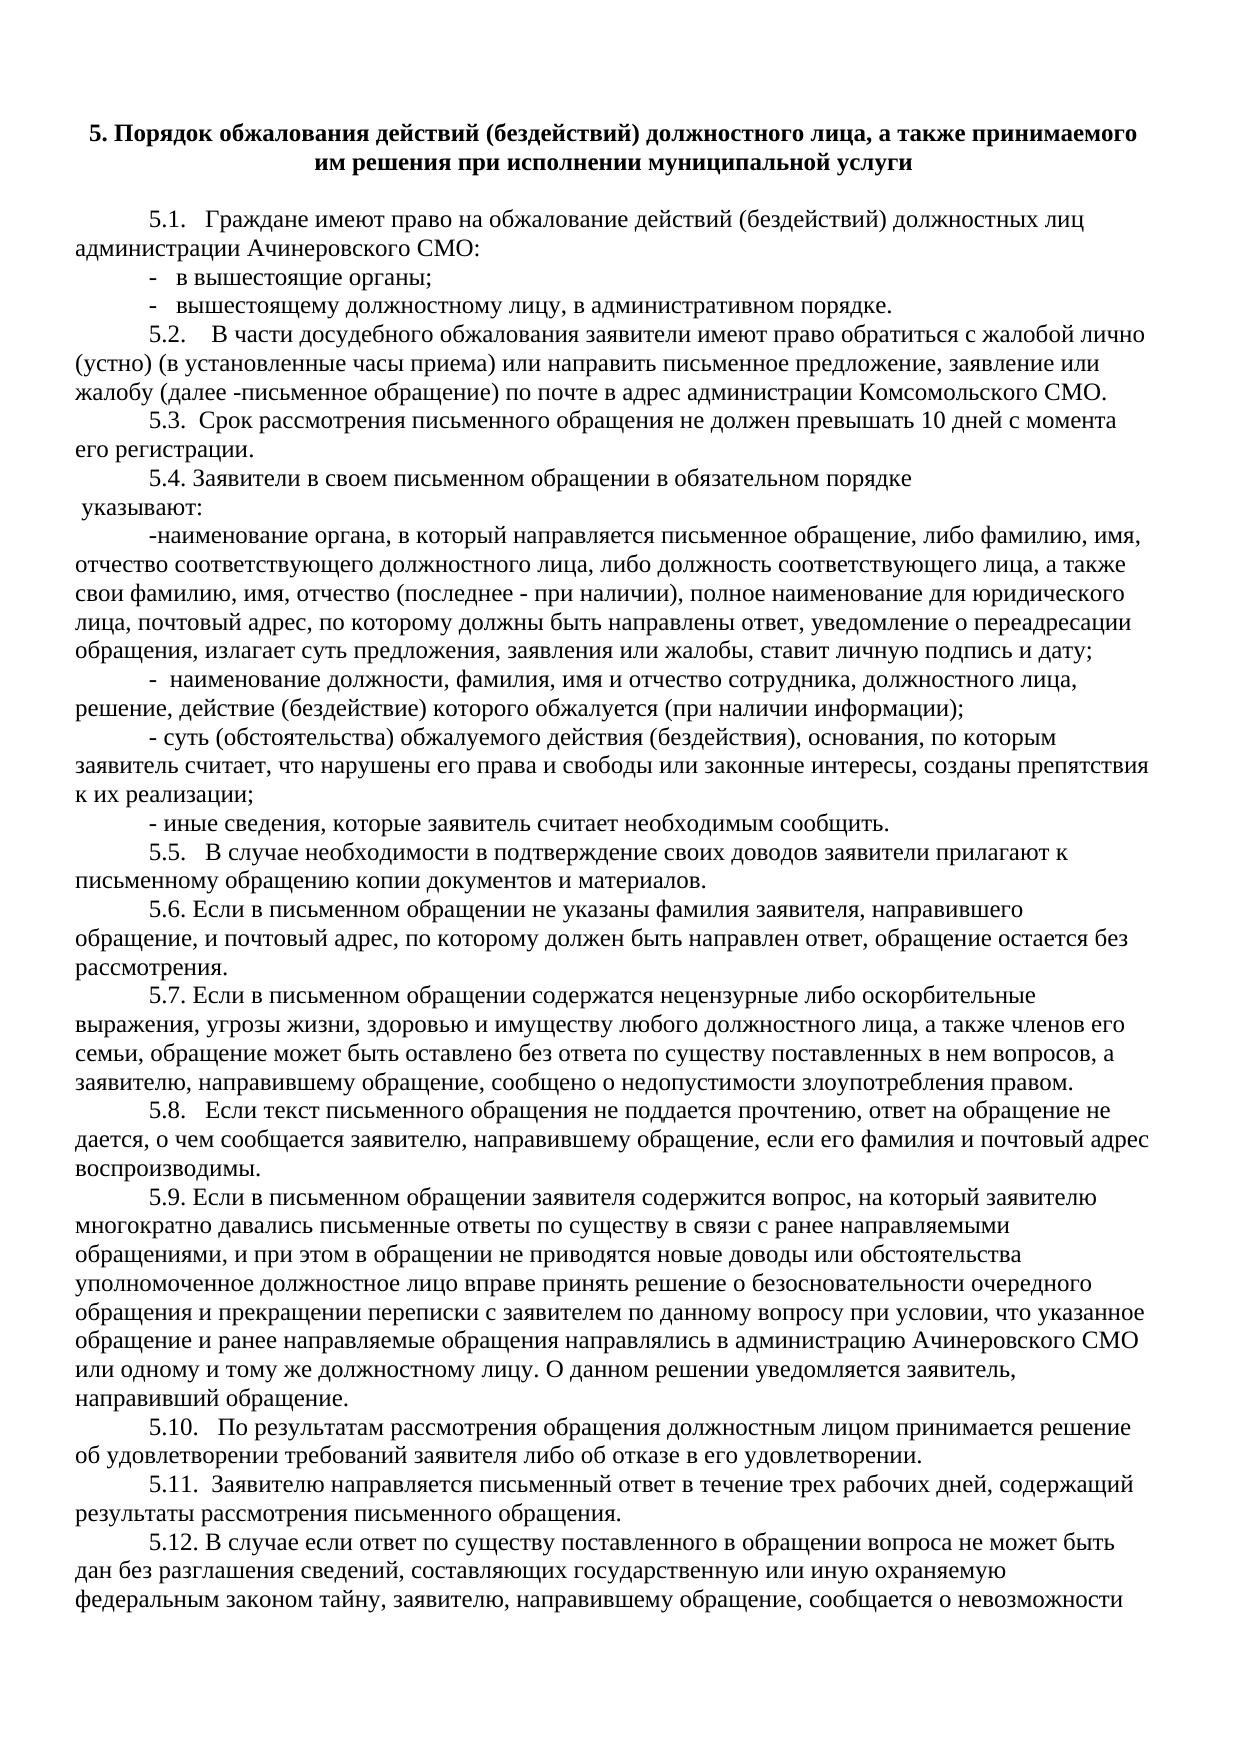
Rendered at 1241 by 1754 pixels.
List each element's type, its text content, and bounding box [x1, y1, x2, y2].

text 5.9. Если в письменном обращении заявителя содержится вопрос, на который заявителю многократно давались письменные ответы по существу в связи с ранее направляемыми обращениями, и при этом в обращении не приводятся новые доводы или обстоятельства уполномоченное должностное лицо вправе принять решение о безосновательности очередного обращения и прекращении переписки с заявителем по данному вопросу при условии, что указанное обращение и ранее направляемые обращения направлялись в администрацию Ачинеровского СМО или одному и тому же должностному лицу. О данном решении уведомляется заявитель, направивший обращение. [75, 1182, 1152, 1412]
text - вышестоящему должностному лицу, в административном порядке. [75, 291, 1152, 319]
text - суть (обстоятельства) обжалуемого действия (бездействия), основания, по которым заявитель считает, что нарушены его права и свободы или законные интересы, созданы препятствия к их реализации; [75, 722, 1152, 808]
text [75, 1527, 1152, 1613]
text 5.8. Если текст письменного обращения не поддается прочтению, ответ на обращение не дается, о чем сообщается заявителю, направившему обращение, если его фамилия и почтовый адрес воспроизводимы. [75, 1096, 1152, 1182]
text 5.11. Заявителю направляется письменный ответ в течение трех рабочих дней, содержащий результаты рассмотрения письменного обращения. [75, 1469, 1152, 1527]
text -наименование органа, в который направляется письменное обращение, либо фамилию, имя, отчество соответствующего должностного лица, либо должность соответствующего лица, а также свои фамилию, имя, отчество (последнее - при наличии), полное наименование для юридического лица, почтовый адрес, по которому должны быть направлены ответ, уведомление о переадресации обращения, излагает суть предложения, заявления или жалобы, ставит личную подпись и дату; [75, 521, 1152, 664]
text 5.5. В случае необходимости в подтверждение своих доводов заявители прилагают к письменному обращению копии документов и материалов. [75, 837, 1152, 894]
text 5.4. Заявители в своем письменном обращении в обязательном порядке [75, 463, 1152, 492]
text - иные сведения, которые заявитель считает необходимым сообщить. [75, 808, 1152, 837]
text 5.2. В части досудебного обжалования заявители имеют право обратиться с жалобой лично (устно) (в установленные часы приема) или направить письменное предложение, заявление или жалобу (далее -письменное обращение) по почте в адрес администрации Комсомольского СМО. [75, 319, 1152, 406]
text - в вышестоящие органы; [75, 262, 1152, 291]
text 5.3. Срок рассмотрения письменного обращения не должен превышать 10 дней с момента его регистрации. [75, 406, 1152, 463]
text 5.10. По результатам рассмотрения обращения должностным лицом принимается решение об удовлетворении требований заявителя либо об отказе в его удовлетворении. [75, 1412, 1152, 1469]
text 5. Порядок обжалования действий (бездействий) должностного лица, а также принимаемого им решения при исполнении муниципальной услуги [75, 118, 1152, 176]
text - наименование должности, фамилия, имя и отчество сотрудника, должностного лица, решение, действие (бездействие) которого обжалуется (при наличии информации); [75, 664, 1152, 722]
text 5.6. Если в письменном обращении не указаны фамилия заявителя, направившего обращение, и почтовый адрес, по которому должен быть направлен ответ, обращение остается без рассмотрения. [75, 894, 1152, 981]
text 5.1. Граждане имеют право на обжалование действий (бездействий) должностных лиц администрации Ачинеровского СМО: [75, 204, 1152, 262]
text 5.7. Если в письменном обращении содержатся нецензурные либо оскорбительные выражения, угрозы жизни, здоровью и имуществу любого должностного лица, а также членов его семьи, обращение может быть оставлено без ответа по существу поставленных в нем вопросов, а заявителю, направившему обращение, сообщено о недопустимости злоупотребления правом. [75, 981, 1152, 1096]
text указывают: [75, 492, 1152, 521]
